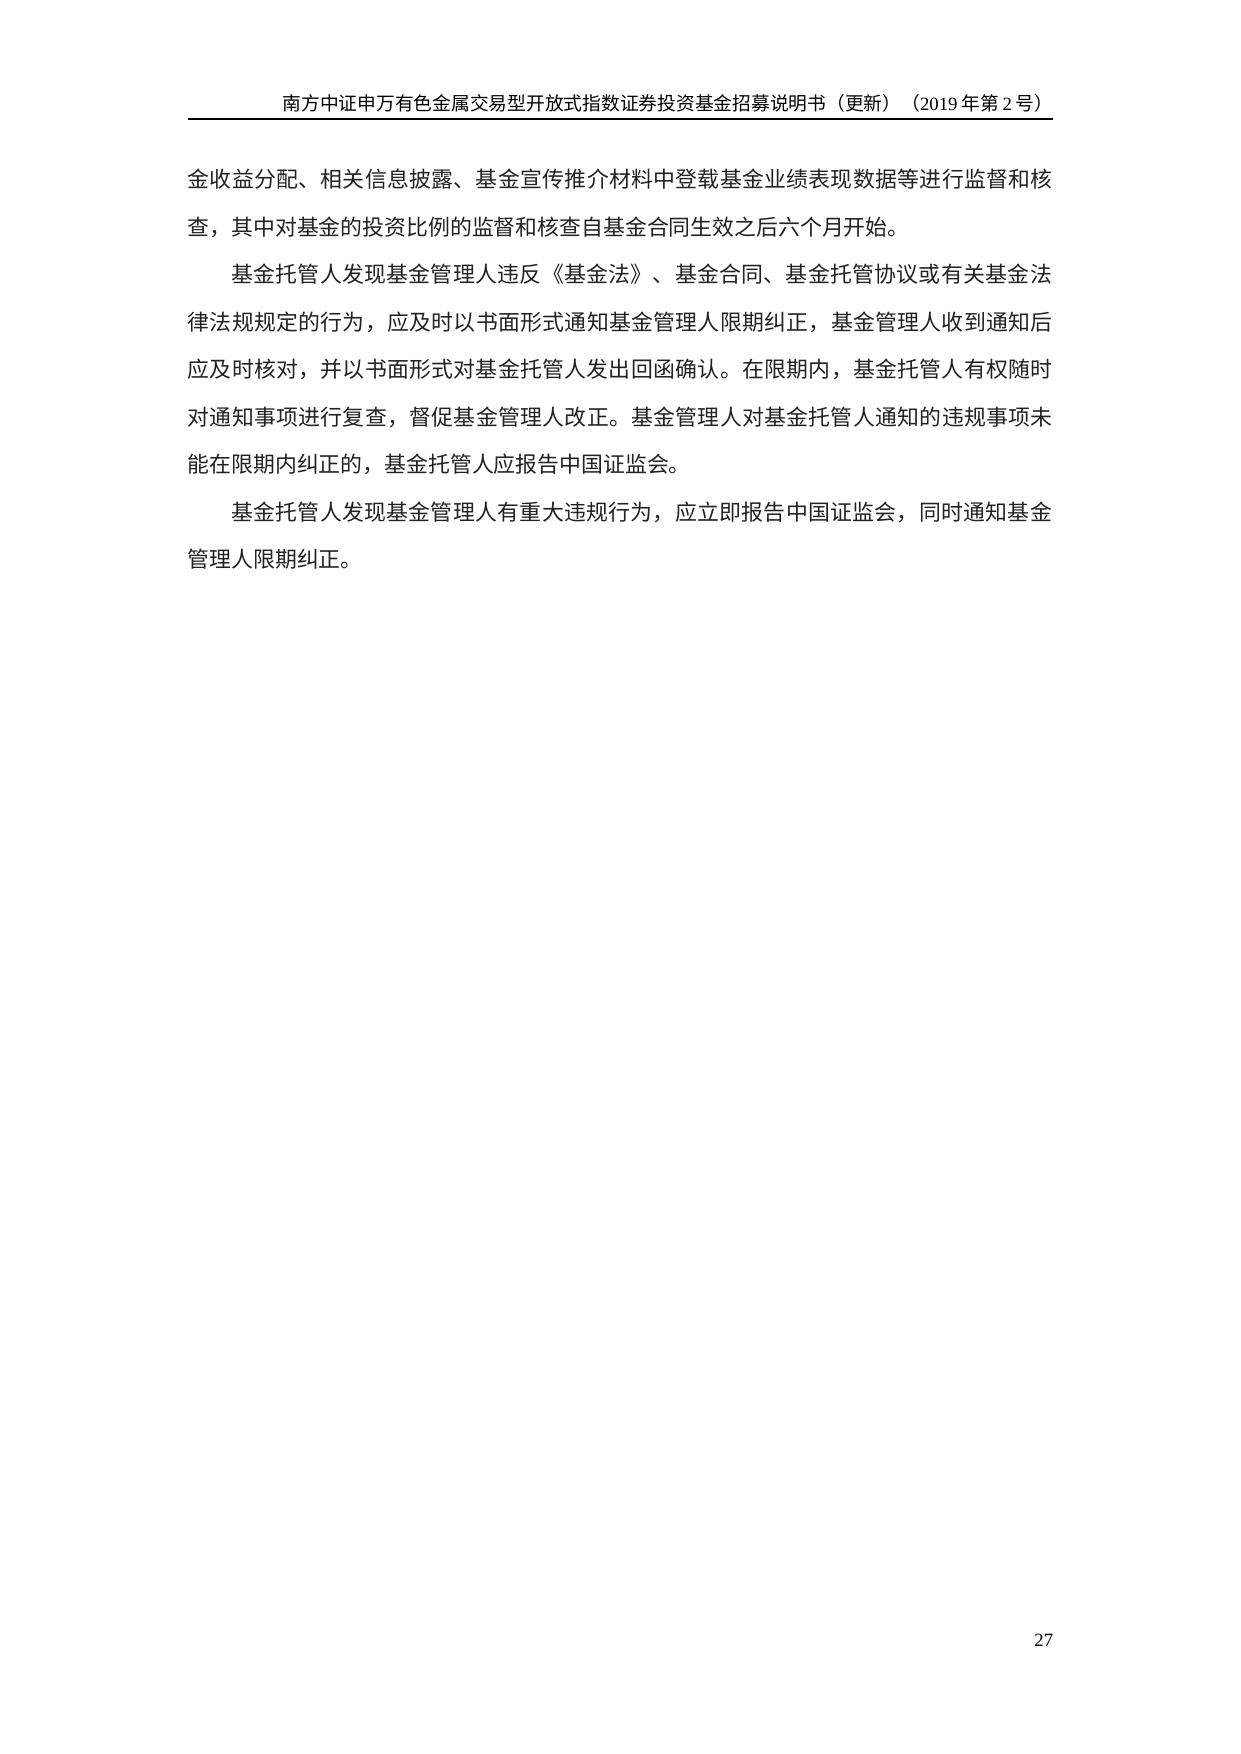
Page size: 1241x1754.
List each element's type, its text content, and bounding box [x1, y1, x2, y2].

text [187, 162, 1053, 241]
text 基金托管人发现基金管理人有重大违规行为，应立即报告中国证监会，同时通知基金管理人限期纠正。 [187, 494, 1053, 574]
text 基金托管人发现基金管理人违反《基金法》、基金合同、基金托管协议或有关基金法律法规规定的行为，应及时以书面形式通知基金管理人限期纠正，基金管理人收到通知后应及时核对，并以书面形式对基金托管人发出回函确认。在限期内，基金托管人有权随时对通知事项进行复查，督促基金管理人改正。基金管理人对基金托管人通知的违规事项未能在限期内纠正的，基金托管人应报告中国证监会。 [187, 257, 1053, 479]
